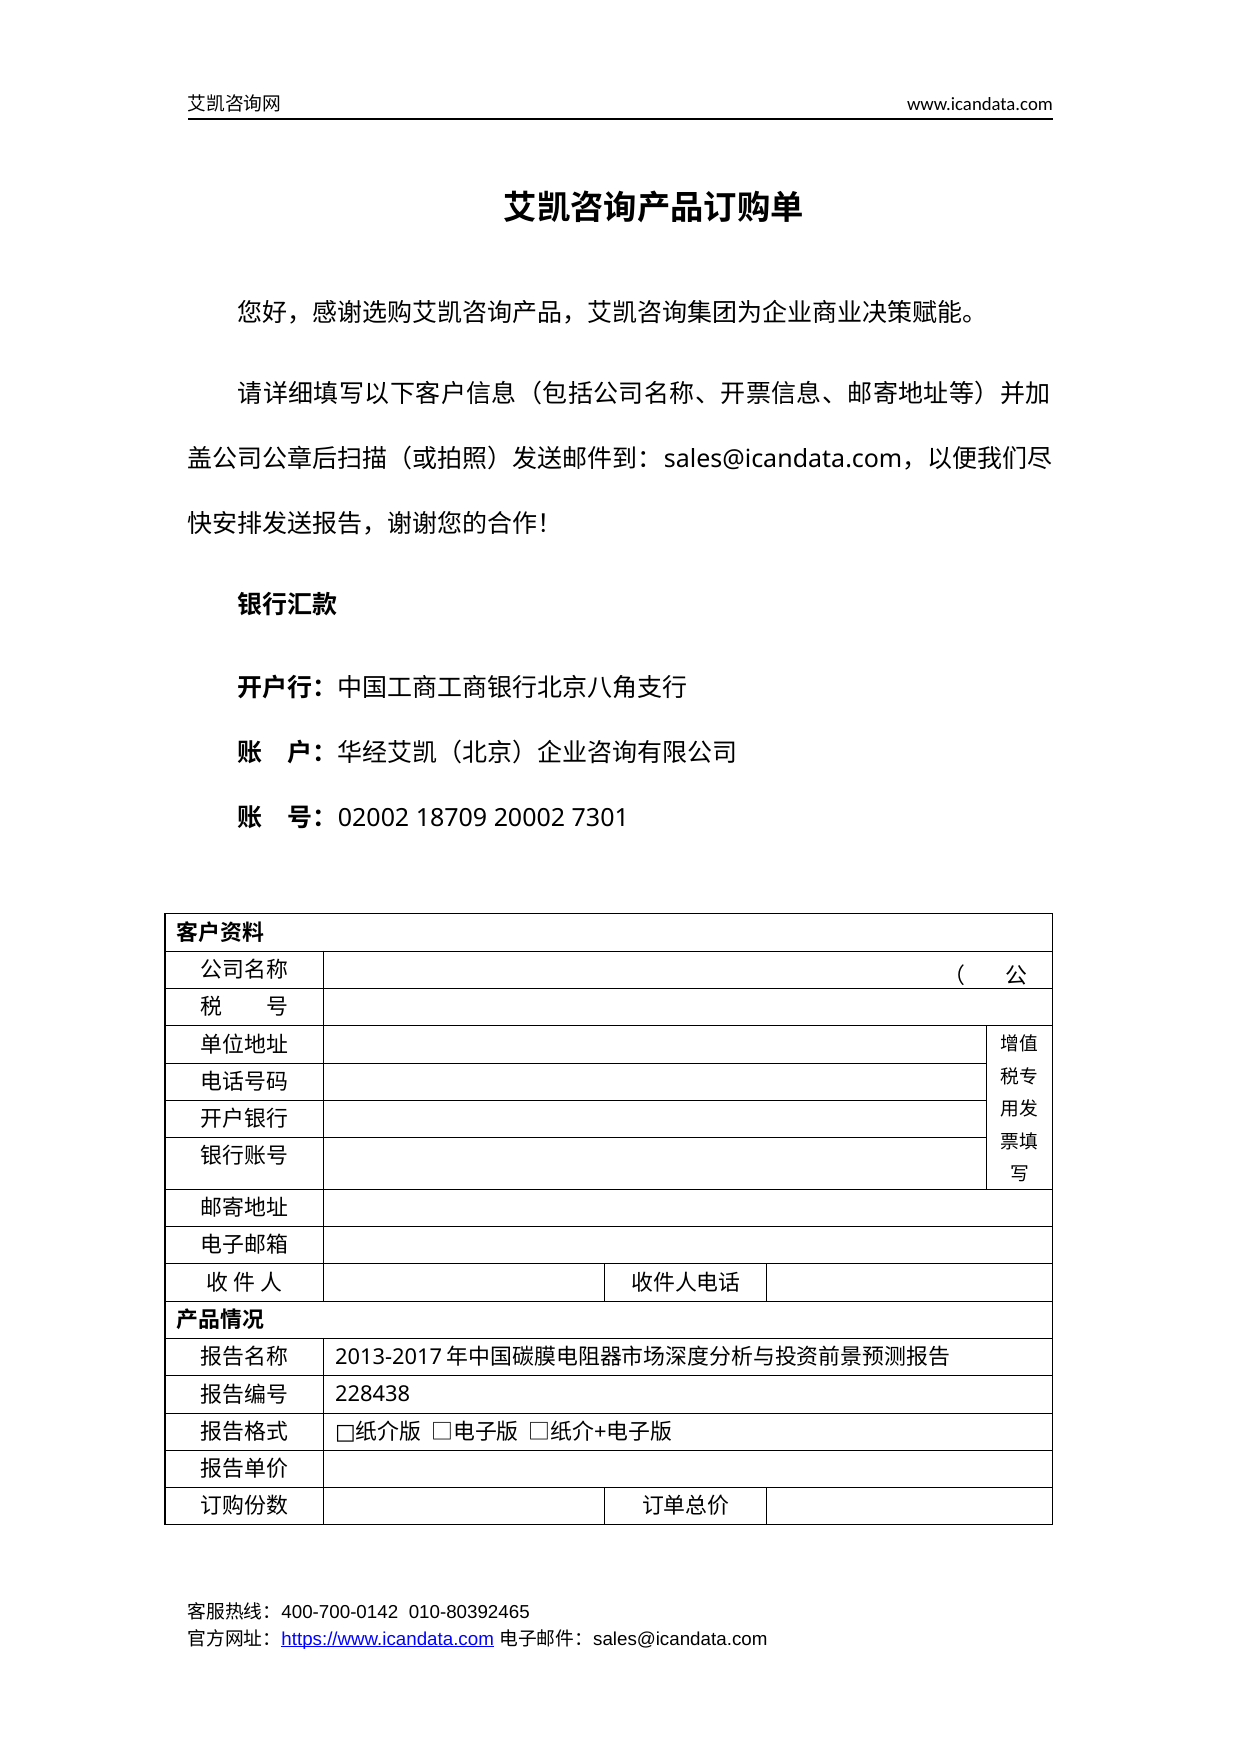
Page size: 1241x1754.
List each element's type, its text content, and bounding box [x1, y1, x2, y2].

table_cell 订购份数 [166, 1488, 323, 1524]
table_cell 电话号码 [166, 1064, 323, 1100]
text 账 号：02002 18709 20002 7301 [187, 783, 1053, 848]
table_cell 开户银行 [166, 1101, 323, 1137]
table_cell 增值税专用发票填写 [987, 1026, 1052, 1189]
table_cell [324, 1138, 986, 1189]
table_cell 订单总价 [605, 1488, 766, 1524]
table_cell 公司名称 [166, 952, 323, 988]
table_cell 单位地址 [166, 1026, 323, 1062]
table_cell 产品情况 [166, 1302, 1052, 1338]
table_cell [324, 1488, 604, 1524]
table_cell [324, 1227, 1052, 1263]
table_cell [324, 1101, 986, 1137]
table_cell [324, 1190, 1052, 1226]
table_cell [767, 1488, 1052, 1524]
table_cell 税 号 [166, 989, 323, 1025]
table_cell 228438 [324, 1376, 1052, 1412]
table_cell 报告格式 [166, 1414, 323, 1450]
table_cell [324, 1264, 604, 1301]
table_cell 报告编号 [166, 1376, 323, 1412]
table_cell 收 件 人 [166, 1264, 323, 1301]
table_header 客户资料 [166, 914, 1052, 951]
table_cell [324, 1026, 986, 1062]
table_cell 报告名称 [166, 1339, 323, 1375]
table_cell 收件人电话 [605, 1264, 766, 1301]
table_cell 电子邮箱 [166, 1227, 323, 1263]
table_cell [324, 952, 1052, 988]
text 开户行：中国工商工商银行北京八角支行 [187, 653, 1053, 718]
text 您好，感谢选购艾凯咨询产品，艾凯咨询集团为企业商业决策赋能。 [187, 278, 1053, 343]
table_cell 银行账号 [166, 1138, 323, 1189]
table_cell 2013-2017年中国碳膜电阻器市场深度分析与投资前景预测报告 [324, 1339, 1052, 1375]
table_cell 邮寄地址 [166, 1190, 323, 1226]
table_cell [767, 1264, 1052, 1301]
text 艾凯咨询产品订购单 [187, 172, 1053, 237]
table_cell [324, 1451, 1052, 1487]
table_cell [324, 1064, 986, 1100]
text 银行汇款 [187, 570, 1053, 635]
table_cell □纸介版 □电子版 □纸介+电子版 [324, 1414, 1052, 1450]
table_cell 报告单价 [166, 1451, 323, 1487]
text 请详细填写以下客户信息（包括公司名称、开票信息、邮寄地址等）并加盖公司公章后扫描（或拍照）发送邮件到：sales@icandata.com，以便我们尽快安排发送报告，谢谢您的合作！ [187, 359, 1053, 554]
text 账 户：华经艾凯（北京）企业咨询有限公司 [187, 718, 1053, 783]
table_cell [324, 989, 1052, 1025]
